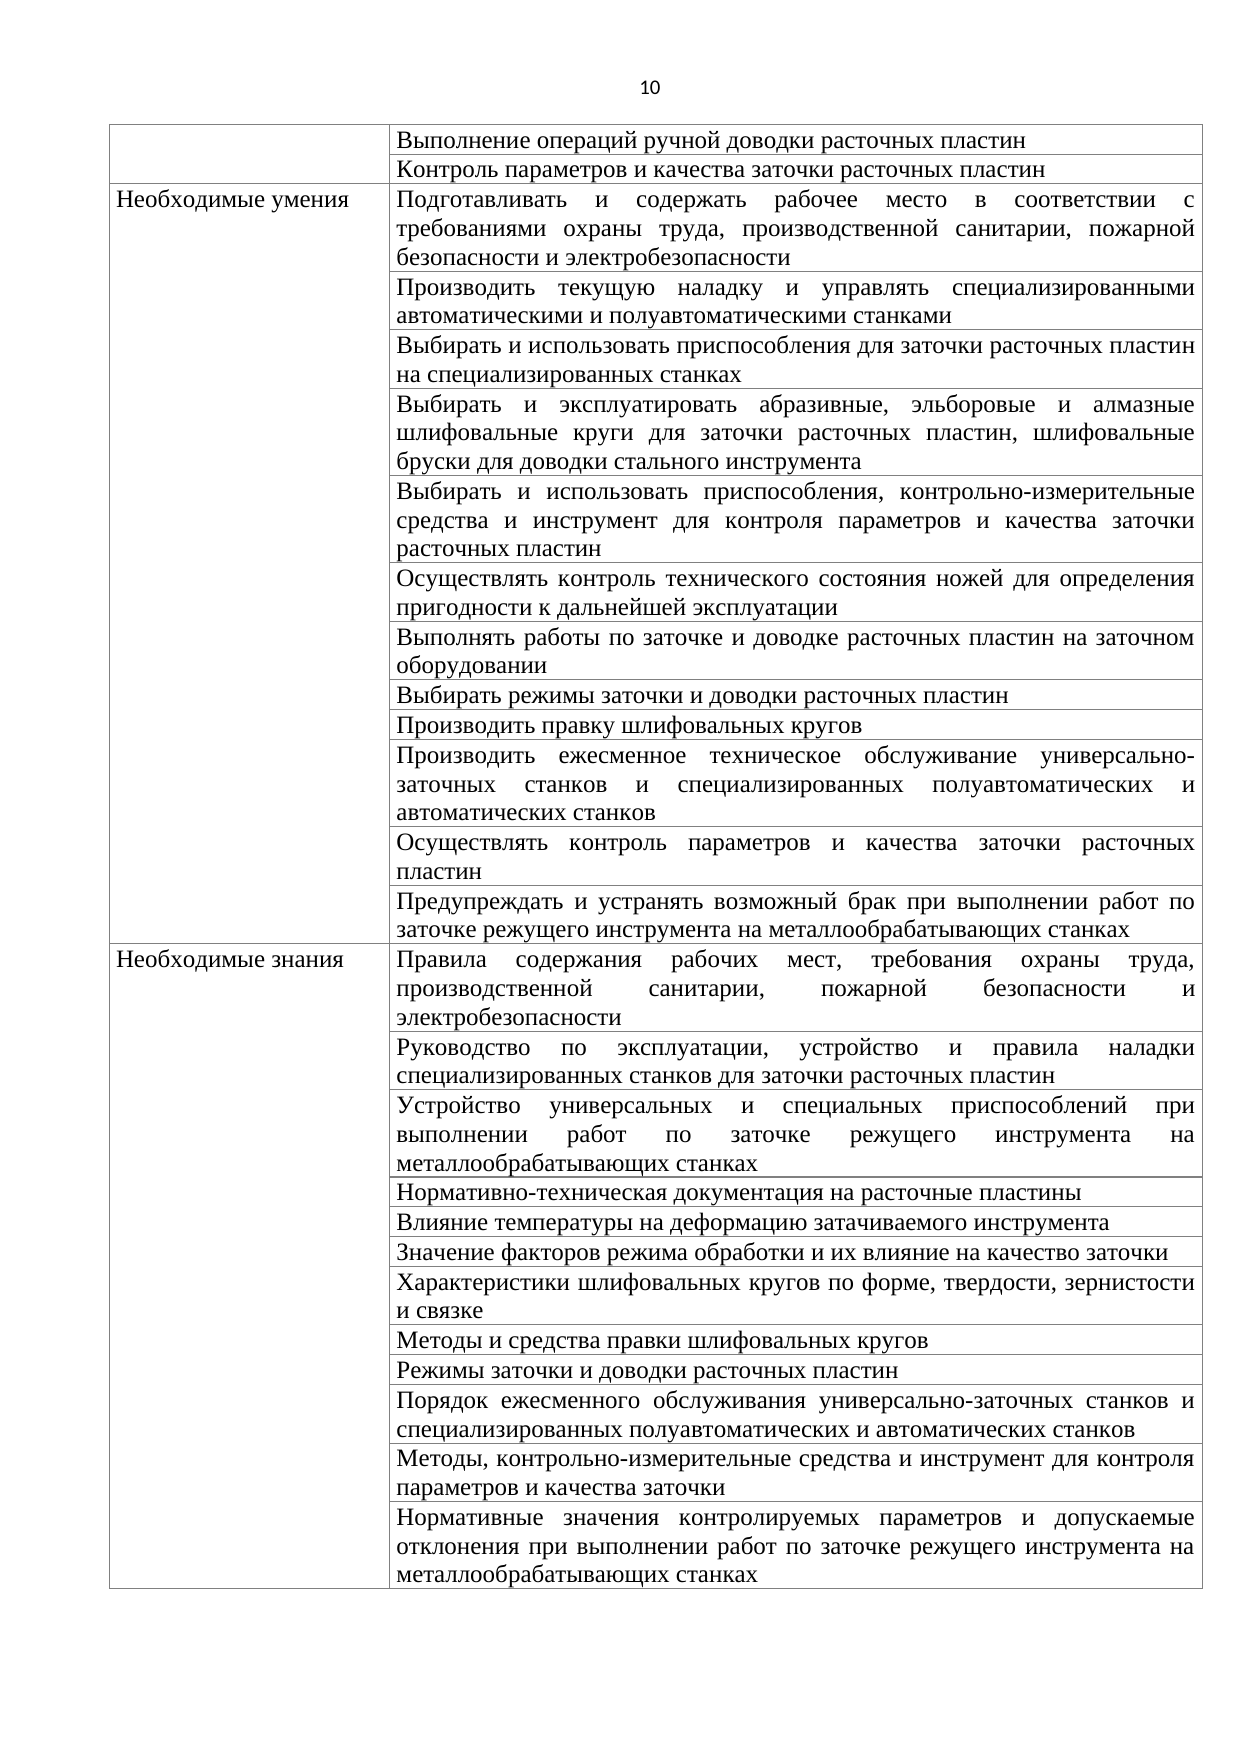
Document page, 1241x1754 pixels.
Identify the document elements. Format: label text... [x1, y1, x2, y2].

table_cell Выбирать режимы заточки и доводки расточных пластин [390, 680, 1202, 709]
table_cell Выполнять работы по заточке и доводке расточных пластин на заточном оборудовании [390, 622, 1202, 679]
table_cell Выбирать и эксплуатировать абразивные, эльборовые и алмазные шлифовальные круги для заточки расточных пластин, шлифовальные бруски для доводки стального инструмента [390, 389, 1202, 475]
table_cell Необходимые умения [110, 184, 389, 943]
table_cell Руководство по эксплуатации, устройство и правила наладки специализированных станков для заточки расточных пластин [390, 1032, 1202, 1089]
table_cell Осуществлять контроль параметров и качества заточки расточных пластин [390, 827, 1202, 885]
table_cell Влияние температуры на деформацию затачиваемого инструмента [390, 1207, 1202, 1236]
table_cell Нормативные значения контролируемых параметров и допускаемые отклонения при выполнении работ по заточке режущего инструмента на металлообрабатывающих станках [390, 1502, 1202, 1588]
table_cell Методы, контрольно-измерительные средства и инструмент для контроля параметров и качества заточки [390, 1444, 1202, 1501]
table_cell Производить правку шлифовальных кругов [390, 710, 1202, 739]
table_cell Характеристики шлифовальных кругов по форме, твердости, зернистости и связке [390, 1267, 1202, 1324]
table_cell Выбирать и использовать приспособления, контрольно-измерительные средства и инструмент для контроля параметров и качества заточки расточных пластин [390, 476, 1202, 562]
table_cell Правила содержания рабочих мест, требования охраны труда, производственной санитарии, пожарной безопасности и электробезопасности [390, 944, 1202, 1031]
table_cell Необходимые знания [110, 944, 389, 1588]
table_cell Устройство универсальных и специальных приспособлений при выполнении работ по заточке режущего инструмента на металлообрабатывающих станках [390, 1090, 1202, 1176]
table_cell Выбирать и использовать приспособления для заточки расточных пластин на специализированных станках [390, 330, 1202, 388]
table_cell Режимы заточки и доводки расточных пластин [390, 1355, 1202, 1384]
table_cell Выполнение операций ручной доводки расточных пластин [390, 125, 1202, 153]
table_cell Производить ежесменное техническое обслуживание универсально-заточных станков и специализированных полуавтоматических и автоматических станков [390, 740, 1202, 826]
table_cell Контроль параметров и качества заточки расточных пластин [390, 155, 1202, 183]
table_cell Осуществлять контроль технического состояния ножей для определения пригодности к дальнейшей эксплуатации [390, 563, 1202, 621]
table_cell Производить текущую наладку и управлять специализированными автоматическими и полуавтоматическими станками [390, 272, 1202, 329]
table_cell Методы и средства правки шлифовальных кругов [390, 1325, 1202, 1354]
table_cell Предупреждать и устранять возможный брак при выполнении работ по заточке режущего инструмента на металлообрабатывающих станках [390, 886, 1202, 943]
table_cell Нормативно-техническая документация на расточные пластины [390, 1178, 1202, 1206]
table_cell Подготавливать и содержать рабочее место в соответствии с требованиями охраны труда, производственной санитарии, пожарной безопасности и электробезопасности [390, 184, 1202, 271]
table_cell Порядок ежесменного обслуживания универсально-заточных станков и специализированных полуавтоматических и автоматических станков [390, 1385, 1202, 1442]
table_cell Значение факторов режима обработки и их влияние на качество заточки [390, 1237, 1202, 1266]
